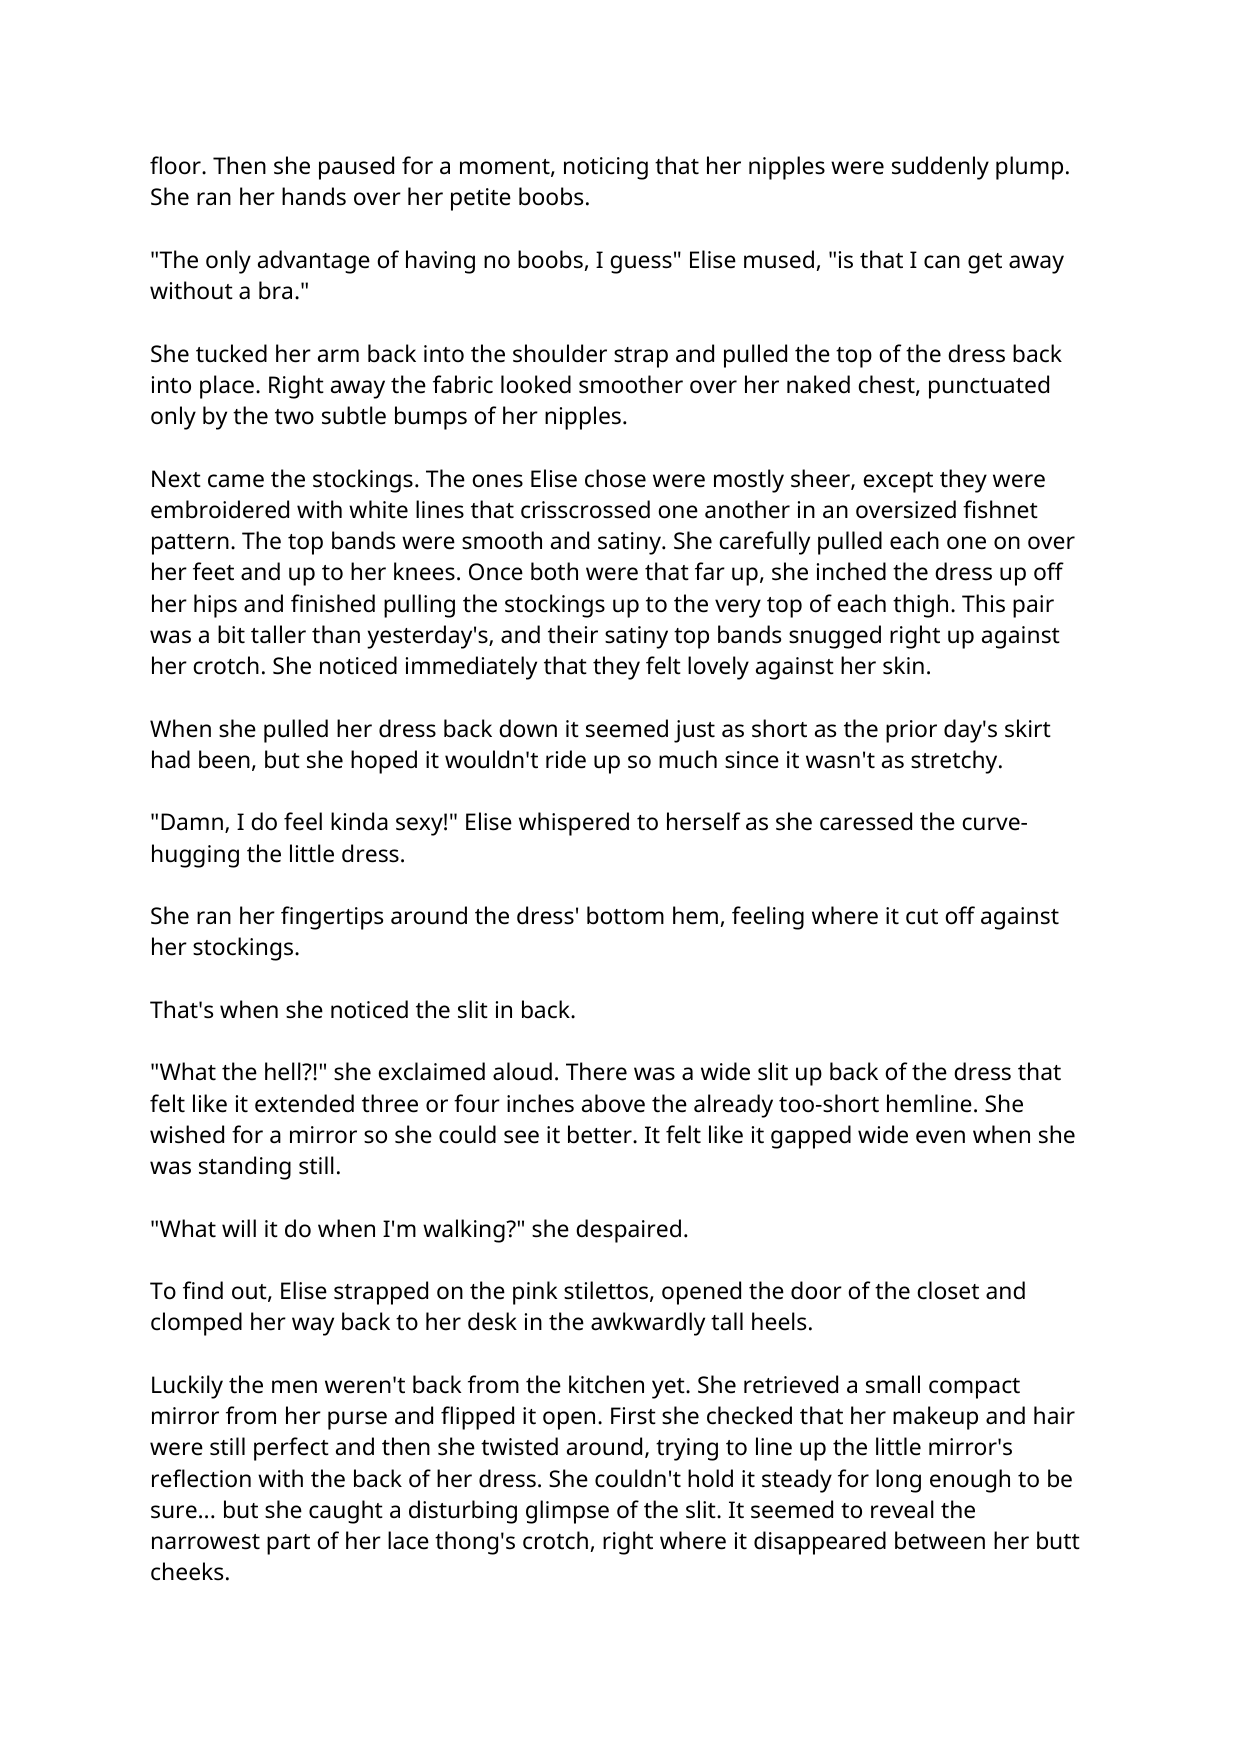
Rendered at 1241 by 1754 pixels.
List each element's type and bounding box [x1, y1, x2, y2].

text [150, 150, 1090, 1587]
